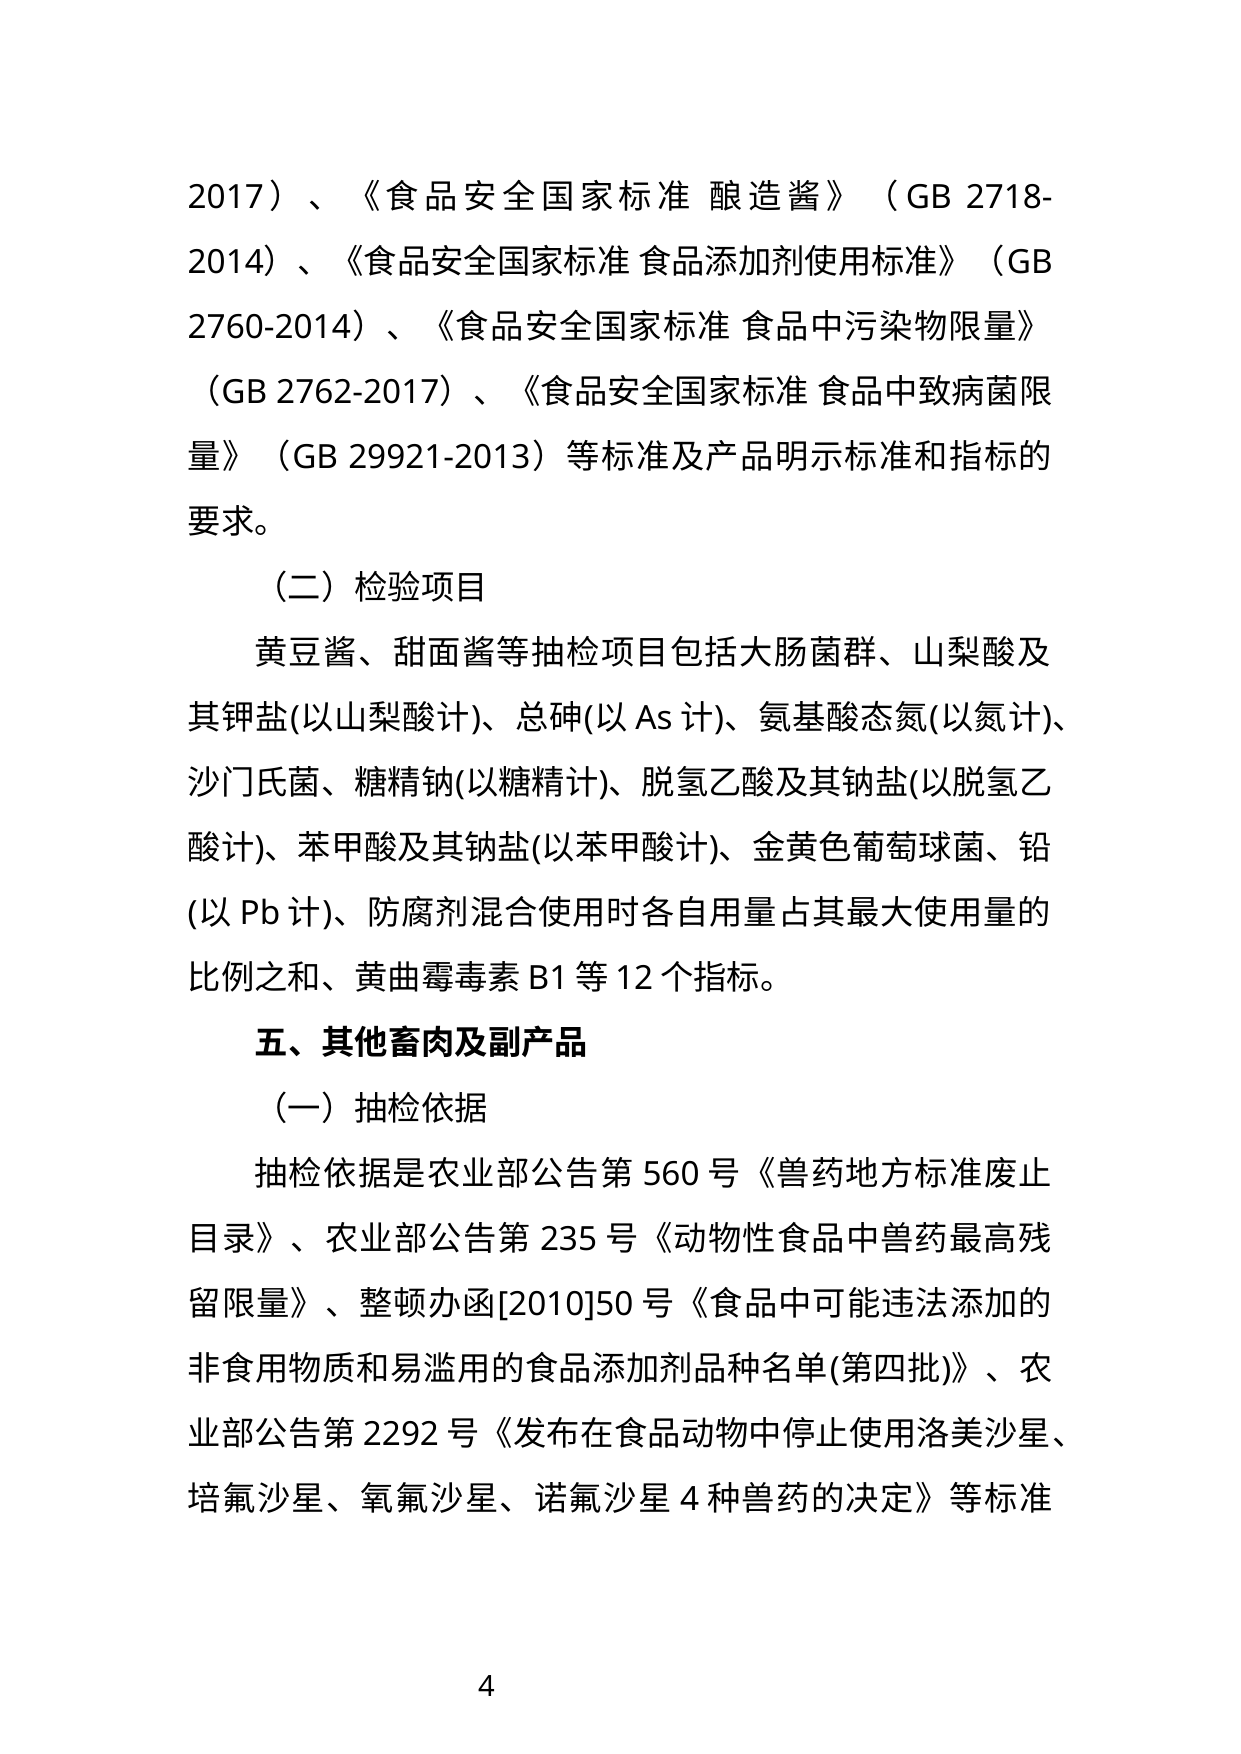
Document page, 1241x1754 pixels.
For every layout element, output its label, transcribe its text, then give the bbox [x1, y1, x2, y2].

text 五、其他畜肉及副产品 [187, 1008, 1053, 1073]
text 黄豆酱、甜面酱等抽检项目包括大肠菌群、山梨酸及其钾盐(以山梨酸计)、总砷(以As计)、氨基酸态氮(以氮计)、沙门氏菌、糖精钠(以糖精计)、脱氢乙酸及其钠盐(以脱氢乙酸计)、苯甲酸及其钠盐(以苯甲酸计)、金黄色葡萄球菌、铅(以Pb计)、防腐剂混合使用时各自用量占其最大使用量的比例之和、黄曲霉毒素B1等12个指标。 [187, 618, 1053, 1008]
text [187, 1139, 1053, 1529]
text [187, 162, 1053, 552]
text （一）抽检依据 [187, 1073, 1053, 1138]
text （二）检验项目 [187, 552, 1053, 617]
